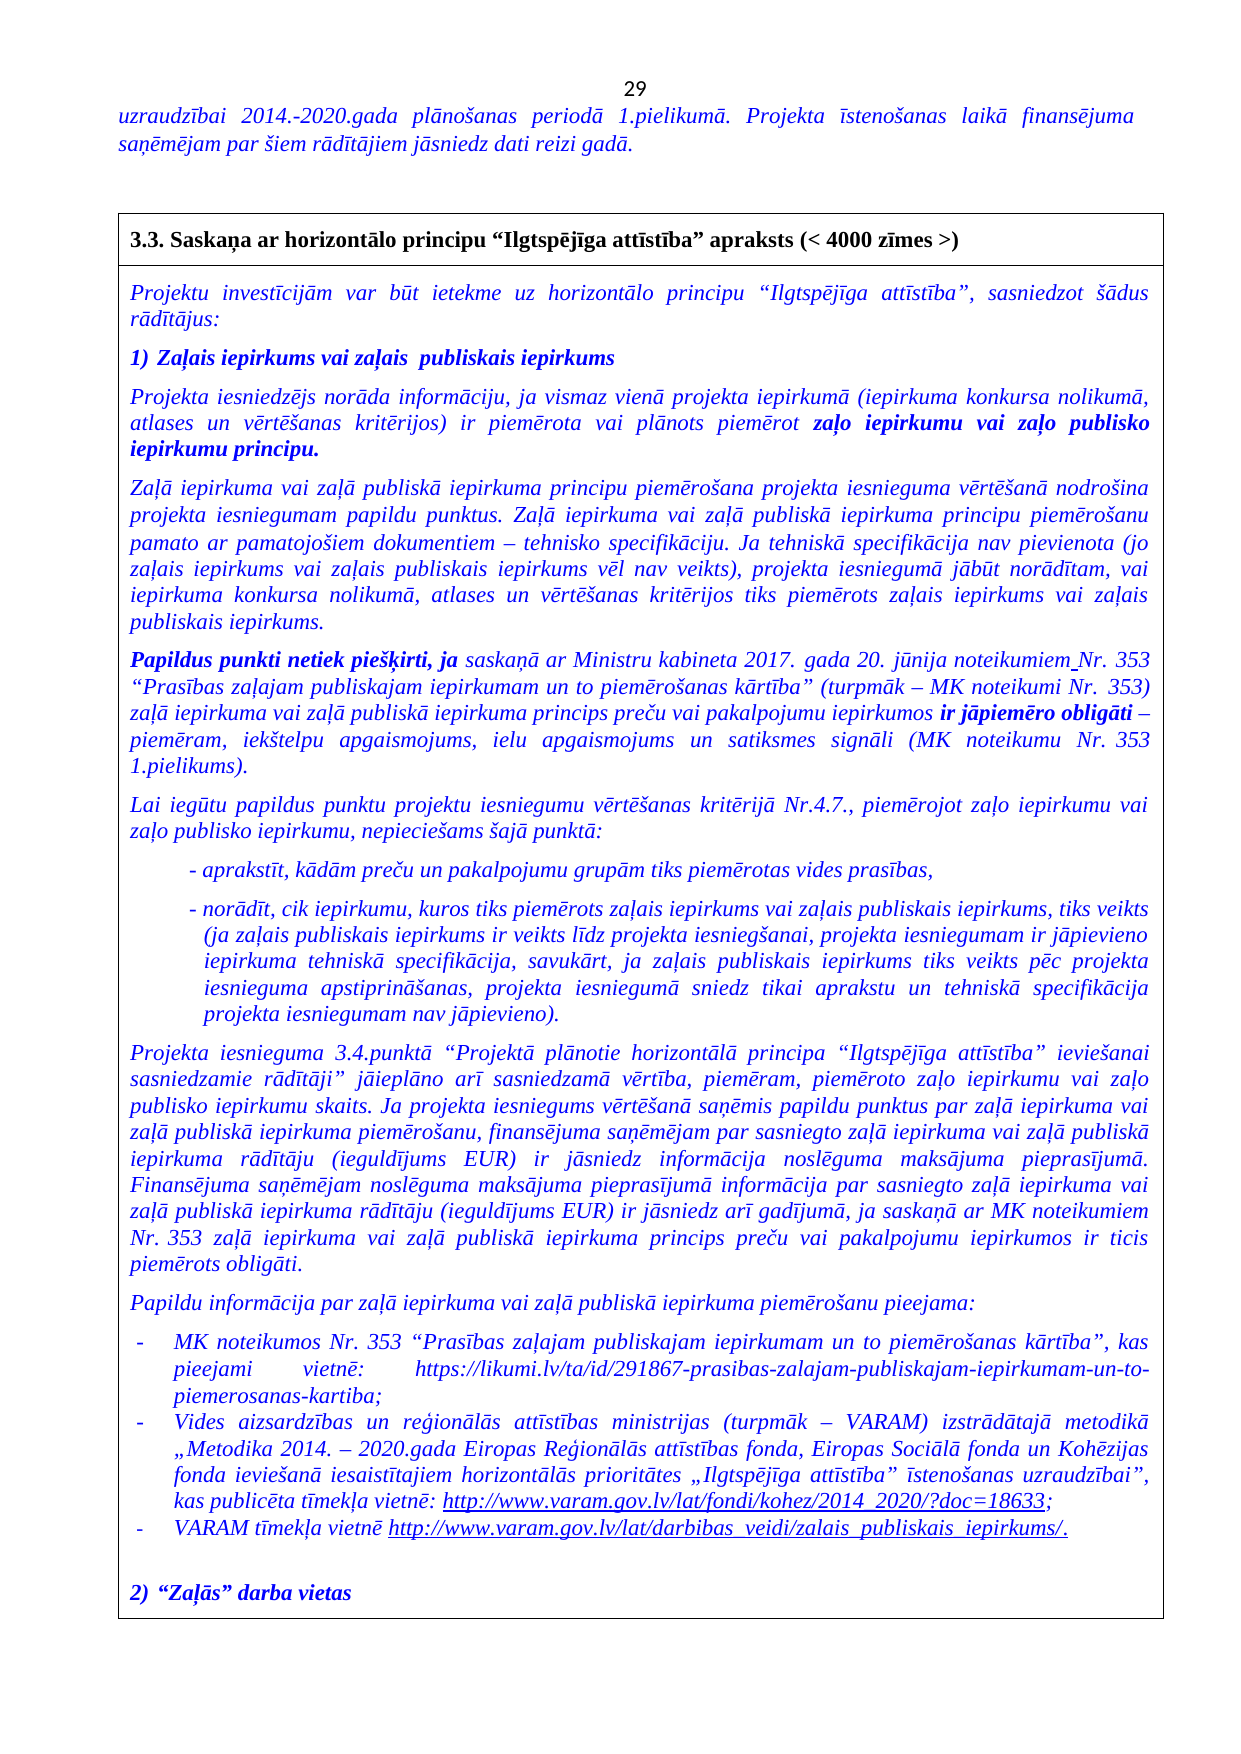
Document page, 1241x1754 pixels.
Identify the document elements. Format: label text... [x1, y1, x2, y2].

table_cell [119, 266, 1163, 1618]
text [118, 102, 1137, 156]
table_header 3.3. Saskaņa ar horizontālo principu “Ilgtspējīga attīstība” apraksts (< 4000 zīmes >) [119, 214, 1163, 265]
